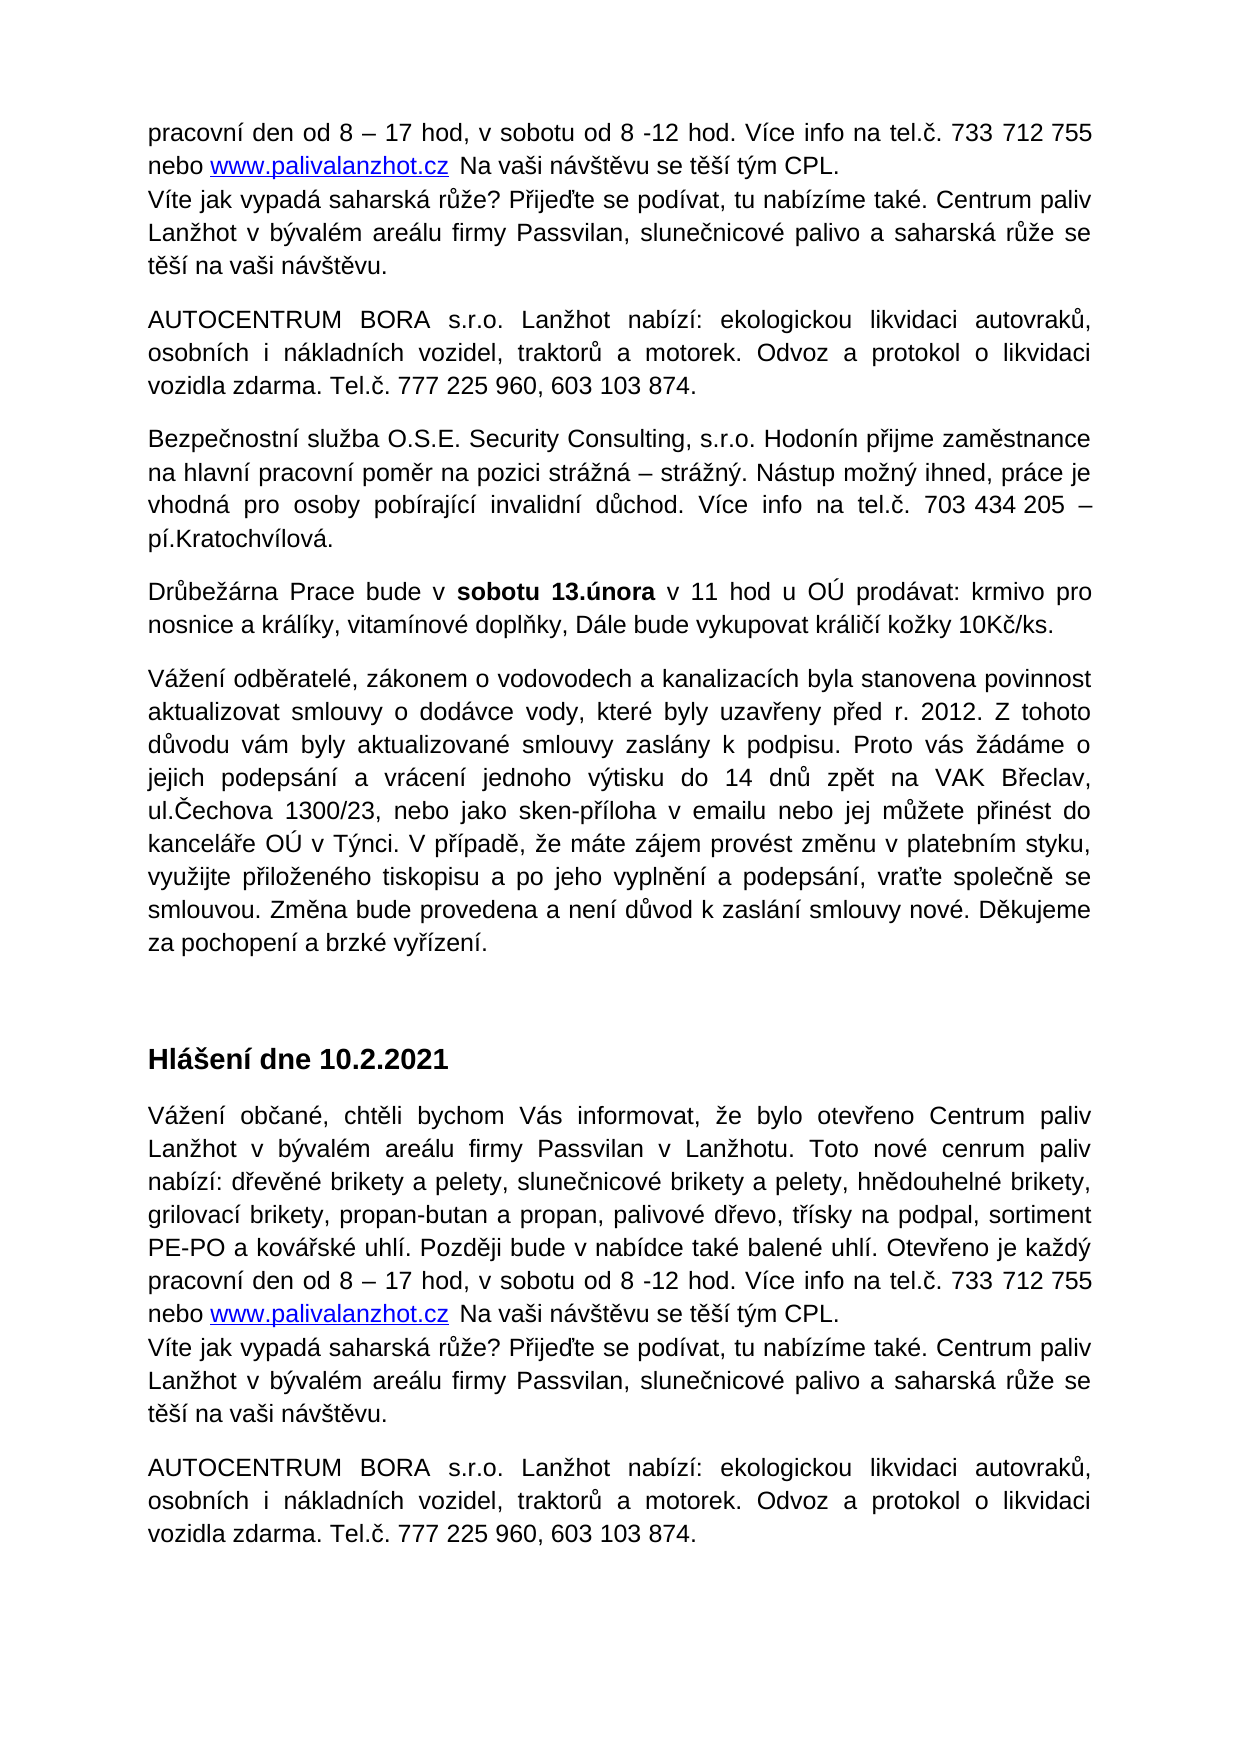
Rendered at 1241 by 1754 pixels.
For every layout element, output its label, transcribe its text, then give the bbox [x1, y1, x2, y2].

text AUTOCENTRUM BORA s.r.o. Lanžhot nabízí: ekologickou likvidaci autovraků, osobních i nákladních vozidel, traktorů a motorek. Odvoz a protokol o likvidaci vozidla zdarma. Tel.č. 777 225 960, 603 103 874. [148, 1453, 1093, 1547]
text AUTOCENTRUM BORA s.r.o. Lanžhot nabízí: ekologickou likvidaci autovraků, osobních i nákladních vozidel, traktorů a motorek. Odvoz a protokol o likvidaci vozidla zdarma. Tel.č. 777 225 960, 603 103 874. [148, 304, 1093, 399]
text Vážení odběratelé, zákonem o vodovodech a kanalizacích byla stanovena povinnost aktualizovat smlouvy o dodávce vody, které byly uzavřeny před r. 2012. Z tohoto důvodu vám byly aktualizované smlouvy zaslány k podpisu. Proto vás žádáme o jejich podepsání a vrácení jednoho výtisku do 14 dnů zpět na VAK Břeclav, ul.Čechova 1300/23, nebo jako sken-příloha v emailu nebo jej můžete přinést do kanceláře OÚ v Týnci. V případě, že máte zájem provést změnu v platebním styku, využijte přiloženého tiskopisu a po jeho vyplnění a podepsání, vraťte společně se smlouvou. Změna bude provedena a není důvod k zaslání smlouvy nové. Děkujeme za pochopení a brzké vyřízení. [148, 664, 1093, 957]
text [148, 118, 1093, 180]
text Bezpečnostní služba O.S.E. Security Consulting, s.r.o. Hodonín přijme zaměstnance na hlavní pracovní poměr na pozici strážná – strážný. Nástup možný ihned, práce je vhodná pro osoby pobírající invalidní důchod. Více info na tel.č. 703 434 205 – pí.Kratochvílová. [148, 424, 1093, 552]
text Víte jak vypadá saharská růže? Přijeďte se podívat, tu nabízíme také. Centrum paliv Lanžhot v bývalém areálu firmy Passvilan, slunečnicové palivo a saharská růže se těší na vaši návštěvu. [148, 1333, 1093, 1427]
text Víte jak vypadá saharská růže? Přijeďte se podívat, tu nabízíme také. Centrum paliv Lanžhot v bývalém areálu firmy Passvilan, slunečnicové palivo a saharská růže se těší na vaši návštěvu. [148, 185, 1093, 279]
text Hlášení dne 10.2.2021 [148, 1042, 1093, 1075]
text Drůbežárna Prace bude v sobotu 13.února v 11 hod u OÚ prodávat: krmivo pro nosnice a králíky, vitamínové doplňky, Dále bude vykupovat králičí kožky 10Kč/ks. [148, 577, 1093, 639]
